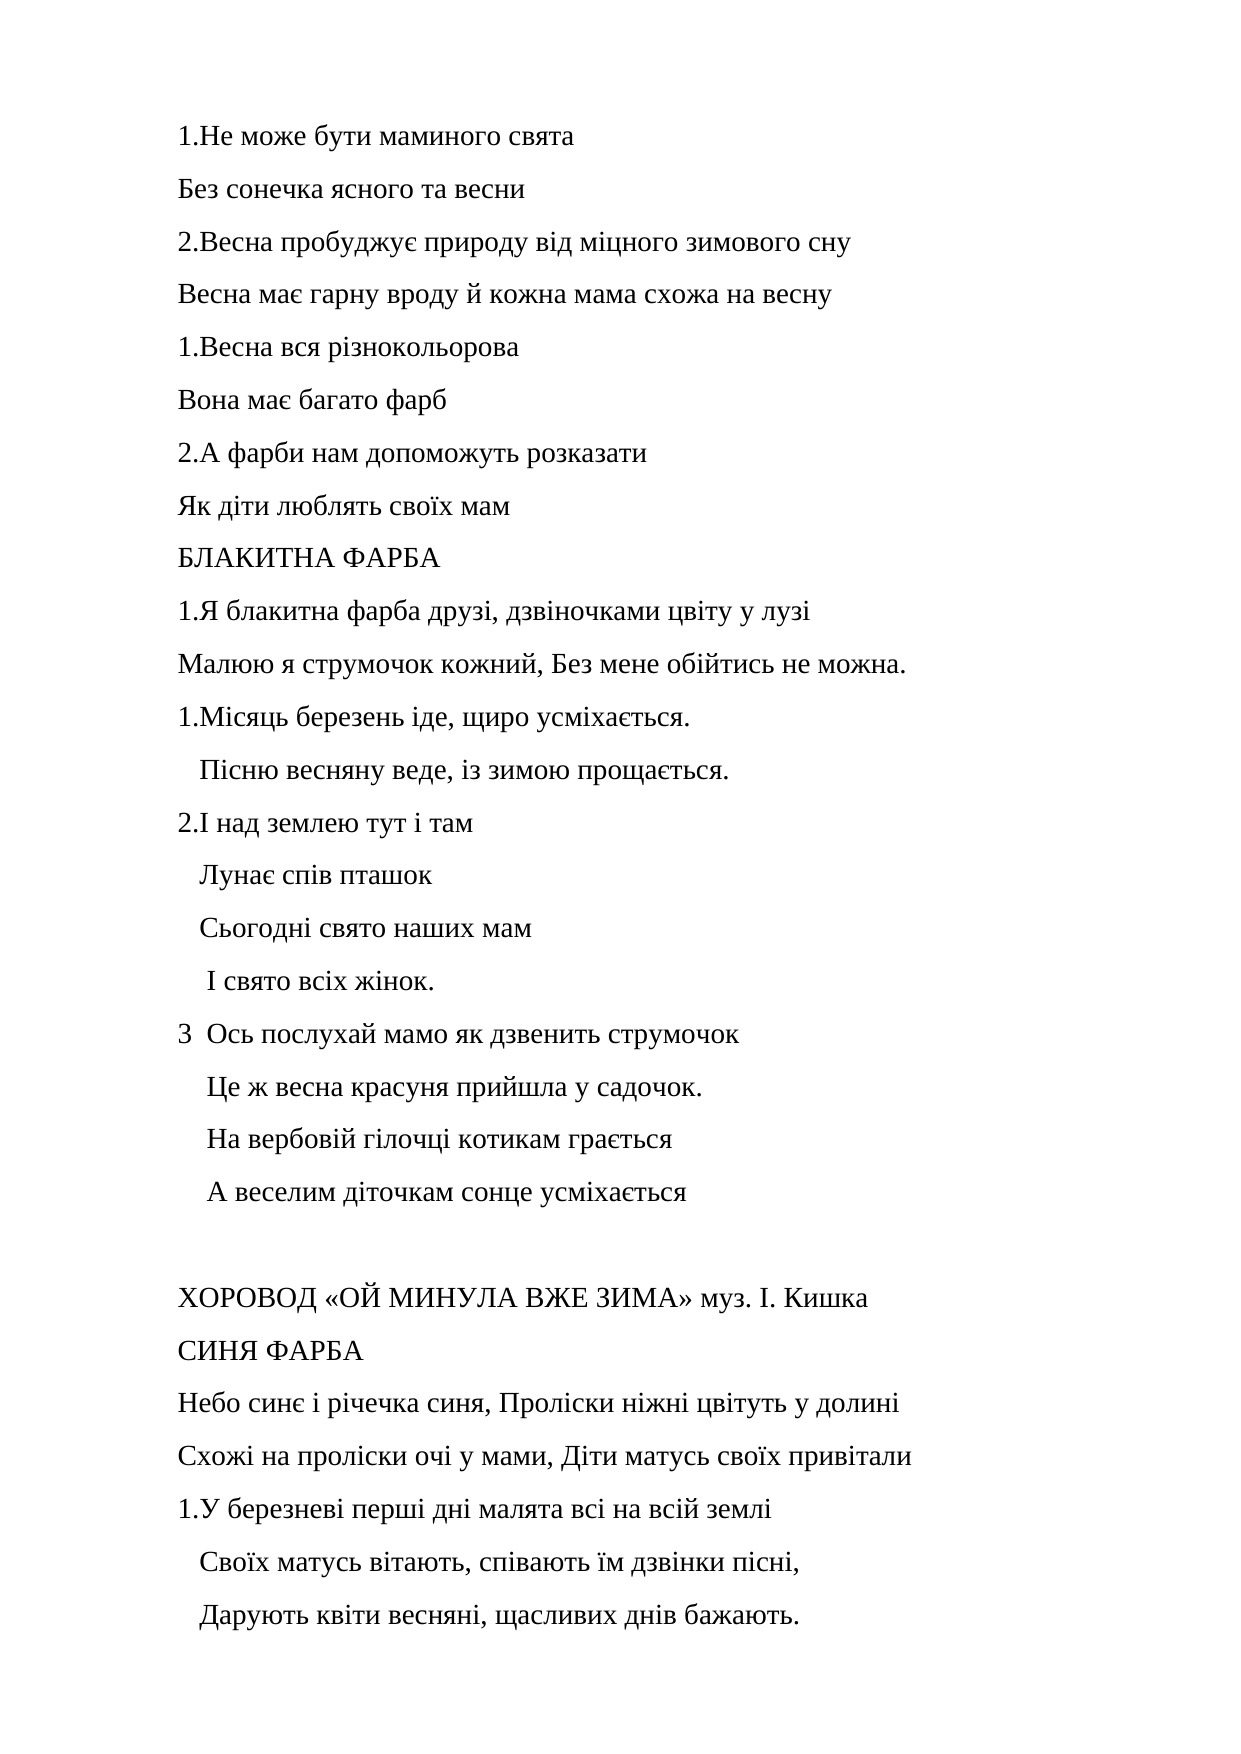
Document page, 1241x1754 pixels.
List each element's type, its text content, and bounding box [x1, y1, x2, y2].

text 1.Місяць березень іде, щиро усміхається. [177, 699, 1152, 733]
text І свято всіх жінок. [177, 963, 1152, 997]
text 1.Я блакитна фарба друзі, дзвіночками цвіту у лузі [177, 593, 1152, 627]
text 3 Ось послухай мамо як дзвенить струмочок [177, 1016, 1152, 1049]
text Вона має багато фарб [177, 382, 1152, 416]
text Пісню весняну веде, із зимою прощається. [177, 752, 1152, 785]
text Без сонечка ясного та весни [177, 171, 1152, 204]
text БЛАКИТНА ФАРБА [177, 541, 1152, 574]
text 1.Не може бути маминого свята [177, 118, 1152, 152]
text А веселим діточкам сонце усміхається [177, 1174, 1152, 1208]
text Весна має гарну вроду й кожна мама схожа на весну [177, 277, 1152, 310]
text Як діти люблять своїх мам [177, 488, 1152, 521]
text Малюю я струмочок кожний, Без мене обійтись не можна. [177, 646, 1152, 680]
text 1.У березневі перші дні малята всі на всій землі [177, 1491, 1152, 1525]
text Сьогодні свято наших мам [177, 910, 1152, 944]
text СИНЯ ФАРБА [177, 1333, 1152, 1366]
text На вербовій гілочці котикам грається [177, 1122, 1152, 1155]
text 1.Весна вся різнокольорова [177, 329, 1152, 363]
text Лунає спів пташок [177, 857, 1152, 891]
text Дарують квіти весняні, щасливих днів бажають. [177, 1597, 1152, 1630]
text Небо синє і річечка синя, Проліски ніжні цвітуть у долині [177, 1386, 1152, 1419]
text 2.І над землею тут і там [177, 805, 1152, 838]
text Схожі на проліски очі у мами, Діти матусь своїх привітали [177, 1438, 1152, 1472]
text 2.А фарби нам допоможуть розказати [177, 435, 1152, 468]
text Це ж весна красуня прийшла у садочок. [177, 1069, 1152, 1102]
text Своїх матусь вітають, співають їм дзвінки пісні, [177, 1544, 1152, 1578]
text ХОРОВОД «ОЙ МИНУЛА ВЖЕ ЗИМА» муз. І. Кишка [177, 1280, 1152, 1313]
text 2.Весна пробуджує природу від міцного зимового сну [177, 224, 1152, 257]
